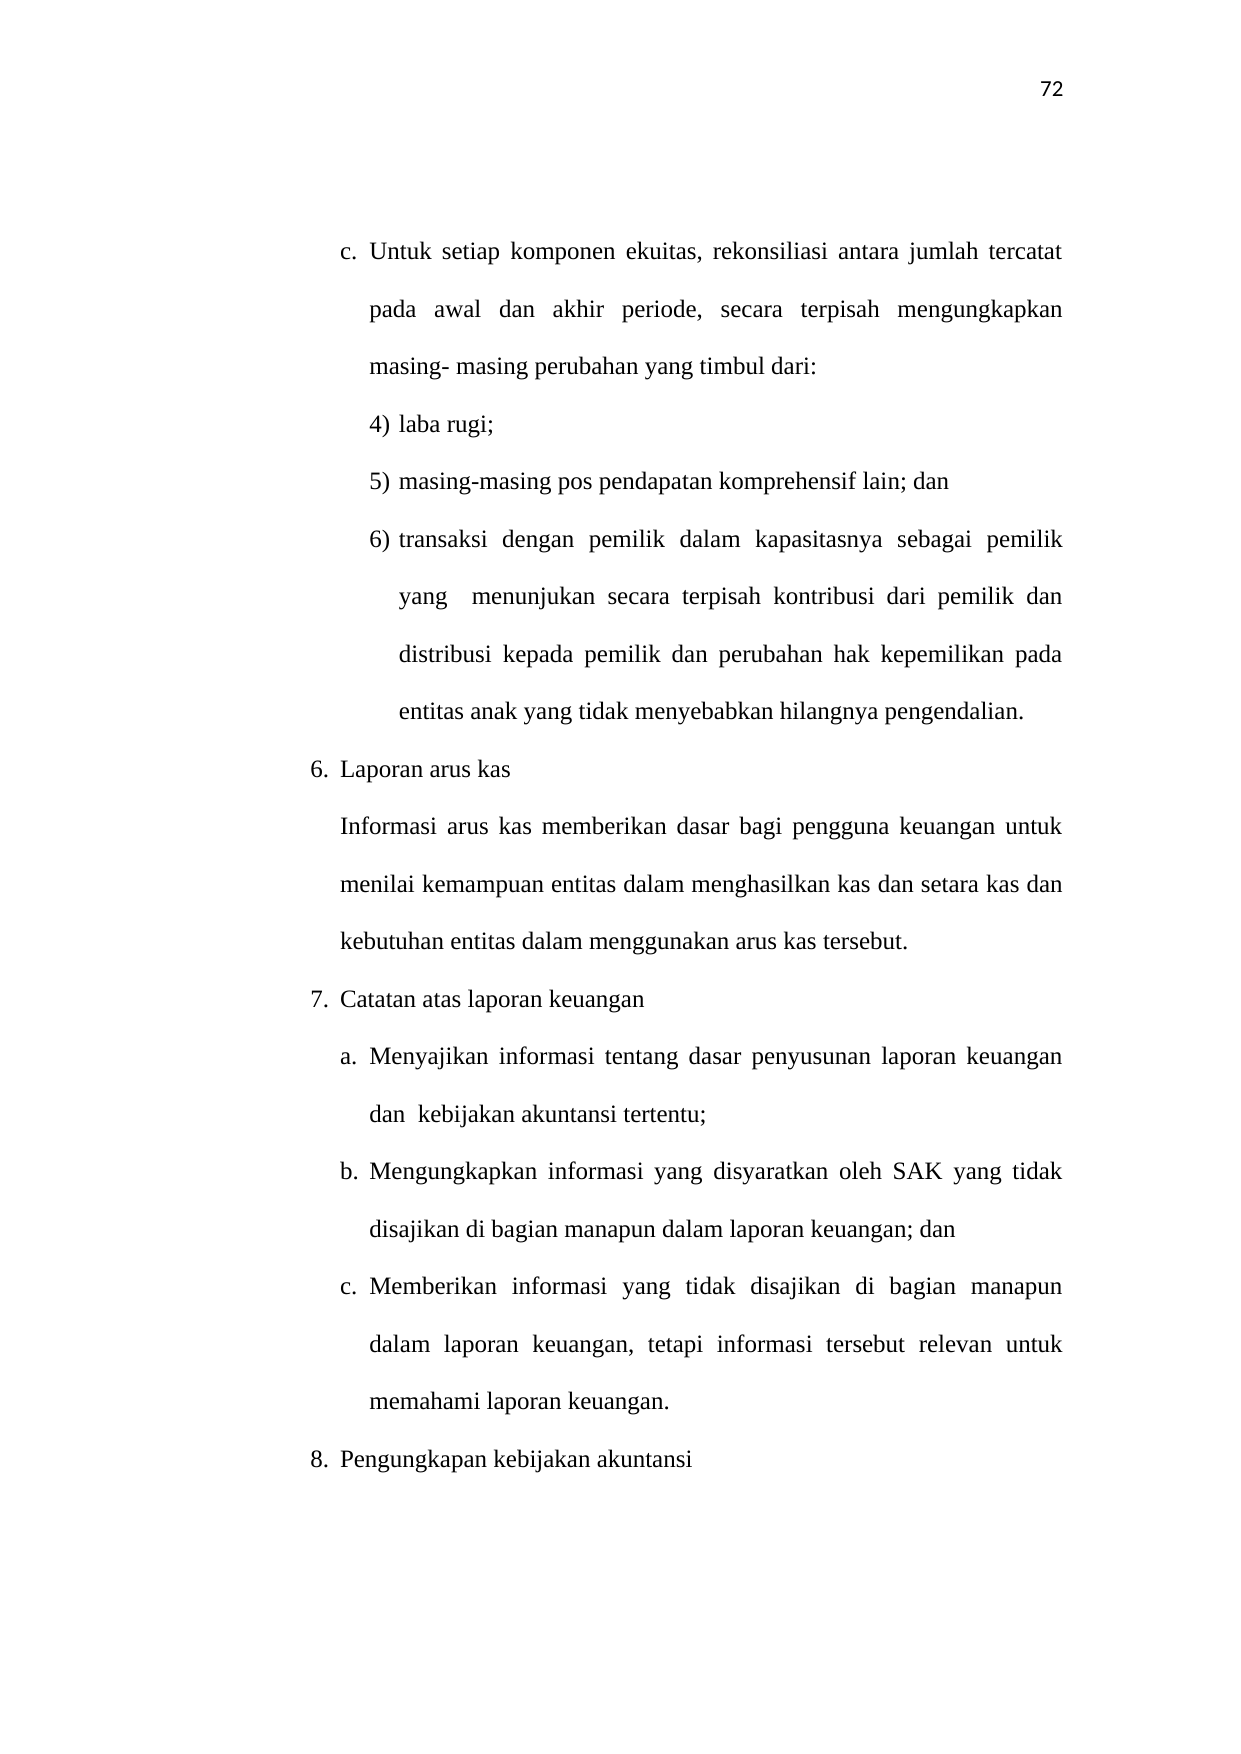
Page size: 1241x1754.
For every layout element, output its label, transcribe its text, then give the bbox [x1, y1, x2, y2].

list Menyajikan informasi tentang dasar penyusunan laporan keuangan dan kebijakan akuntansi tertentu; [340, 1041, 1063, 1127]
list laba rugi; [369, 409, 1063, 437]
list Untuk setiap komponen ekuitas, rekonsiliasi antara jumlah tercatat pada awal dan akhir periode, secara terpisah mengungkapkan masing- masing perubahan yang timbul dari: [340, 236, 1063, 380]
list transaksi dengan pemilik dalam kapasitasnya sebagai pemilik yang menunjukan secara terpisah kontribusi dari pemilik dan distribusi kepada pemilik dan perubahan hak kepemilikan pada entitas anak yang tidak menyebabkan hilangnya pengendalian. [369, 524, 1063, 725]
list Pengungkapan kebijakan akuntansi [310, 1444, 1063, 1472]
list Laporan arus kas [310, 754, 1063, 782]
list masing-masing pos pendapatan komprehensif lain; dan [369, 466, 1063, 495]
list Memberikan informasi yang tidak disajikan di bagian manapun dalam laporan keuangan, tetapi informasi tersebut relevan untuk memahami laporan keuangan. [340, 1271, 1063, 1415]
list Mengungkapkan informasi yang disyaratkan oleh SAK yang tidak disajikan di bagian manapun dalam laporan keuangan; dan [340, 1156, 1063, 1242]
list Informasi arus kas memberikan dasar bagi pengguna keuangan untuk menilai kemampuan entitas dalam menghasilkan kas dan setara kas dan kebutuhan entitas dalam menggunakan arus kas tersebut. [340, 811, 1063, 955]
list Catatan atas laporan keuangan [310, 984, 1063, 1012]
